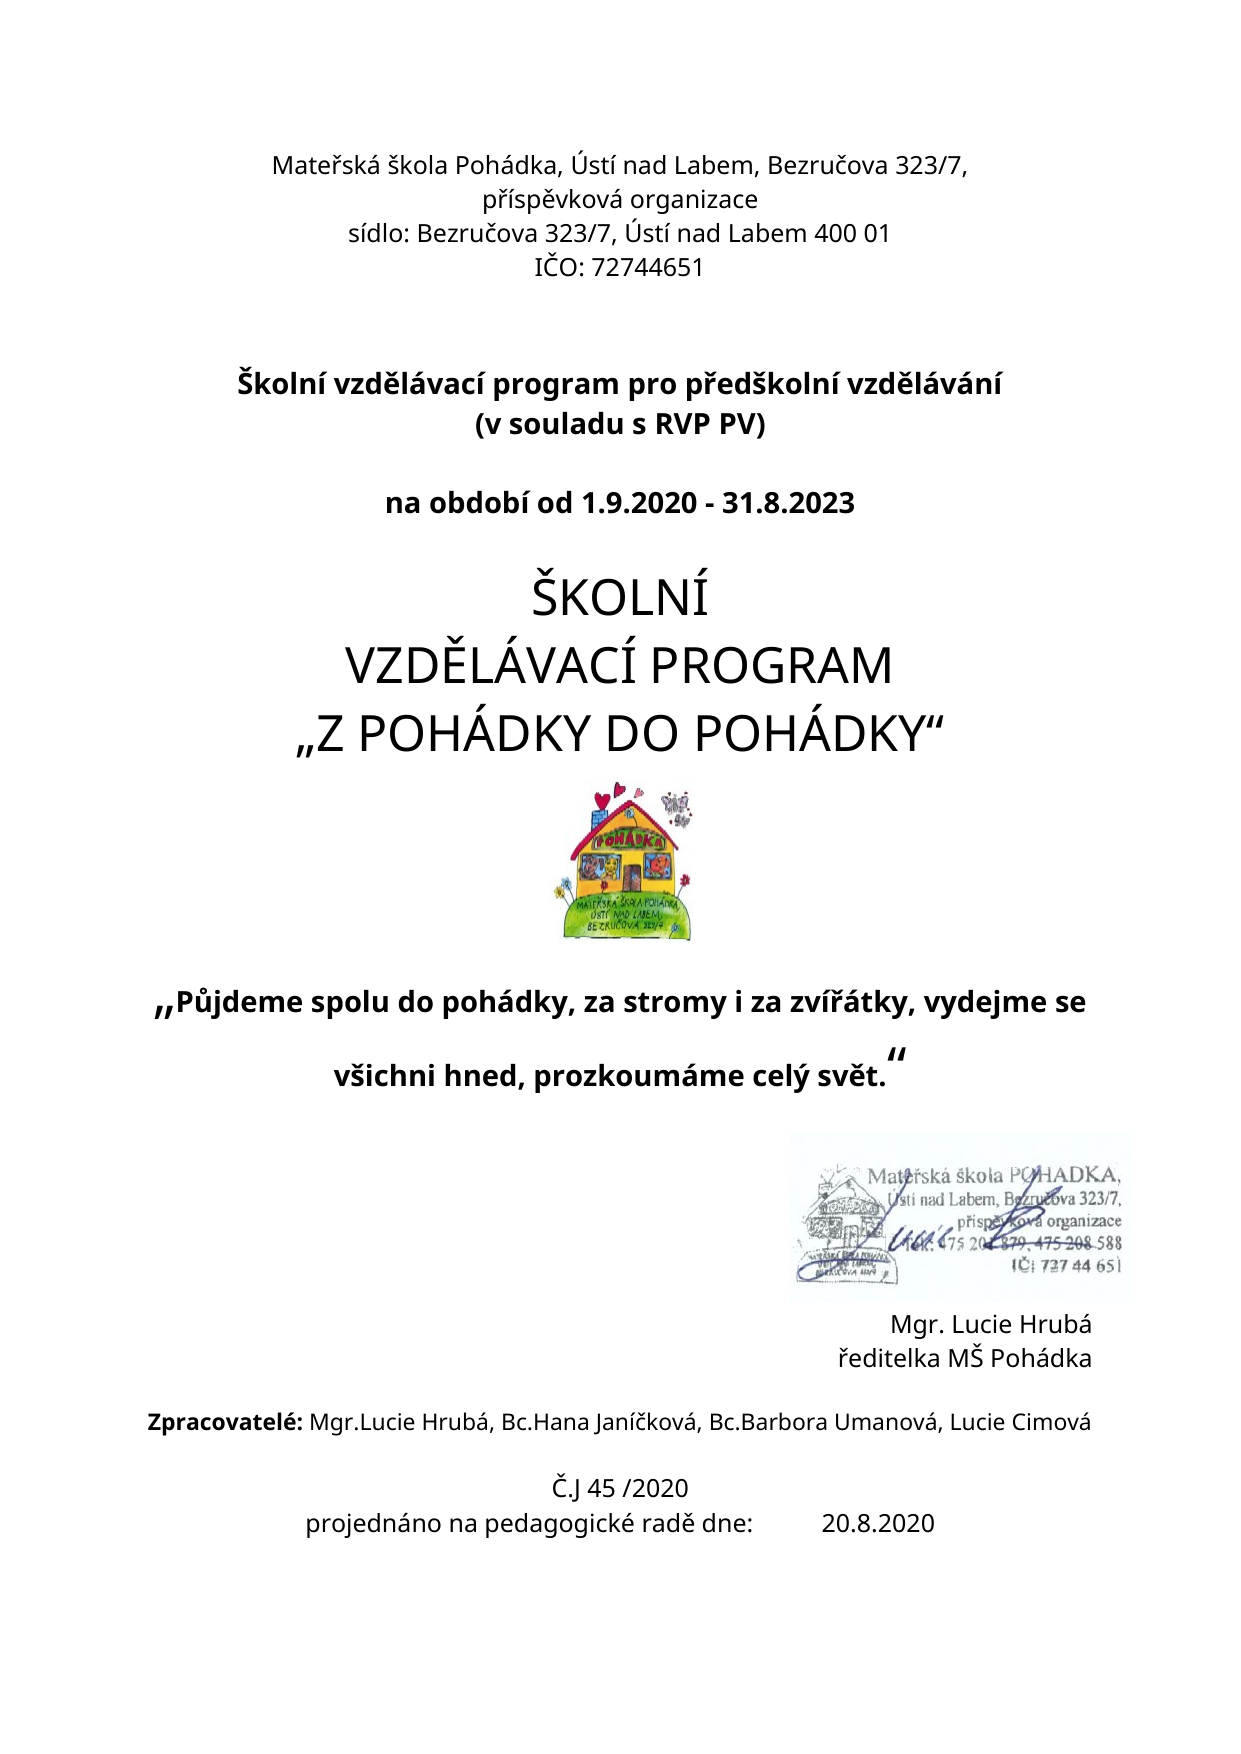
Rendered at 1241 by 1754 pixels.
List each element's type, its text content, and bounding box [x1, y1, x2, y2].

text „Z POHÁDKY DO POHÁDKY“ [148, 698, 1093, 766]
text ŠKOLNÍ [148, 562, 1093, 630]
text „Půjdeme spolu do pohádky, za stromy i za zvířátky, vydejme se všichni hned, prozkoumáme celý svět.“ [148, 954, 1093, 1102]
text Č.J 45 /2020 [148, 1471, 1093, 1505]
text na období od 1.9.2020 - 31.8.2023 [148, 482, 1093, 522]
picture [437, 766, 803, 955]
text projednáno na pedagogické radě dne: 20.8.2020 [148, 1505, 1093, 1539]
text (v souladu s RVP PV) [148, 403, 1093, 443]
text Mgr. Lucie Hrubá [148, 1306, 1093, 1341]
text Zpracovatelé: Mgr.Lucie Hrubá, Bc.Hana Janíčková, Bc.Barbora Umanová, Lucie Cimová [148, 1406, 1093, 1437]
text IČO: 72744651 [148, 250, 1093, 284]
text příspěvková organizace [148, 182, 1093, 216]
text VZDĚLÁVACÍ PROGRAM [148, 630, 1093, 698]
text sídlo: Bezručova 323/7, Ústí nad Labem 400 01 [148, 216, 1093, 250]
text ředitelka MŠ Pohádka [148, 1341, 1093, 1374]
text Mateřská škola Pohádka, Ústí nad Labem, Bezručova 323/7, [148, 148, 1093, 182]
text Školní vzdělávací program pro předškolní vzdělávání [148, 363, 1093, 403]
